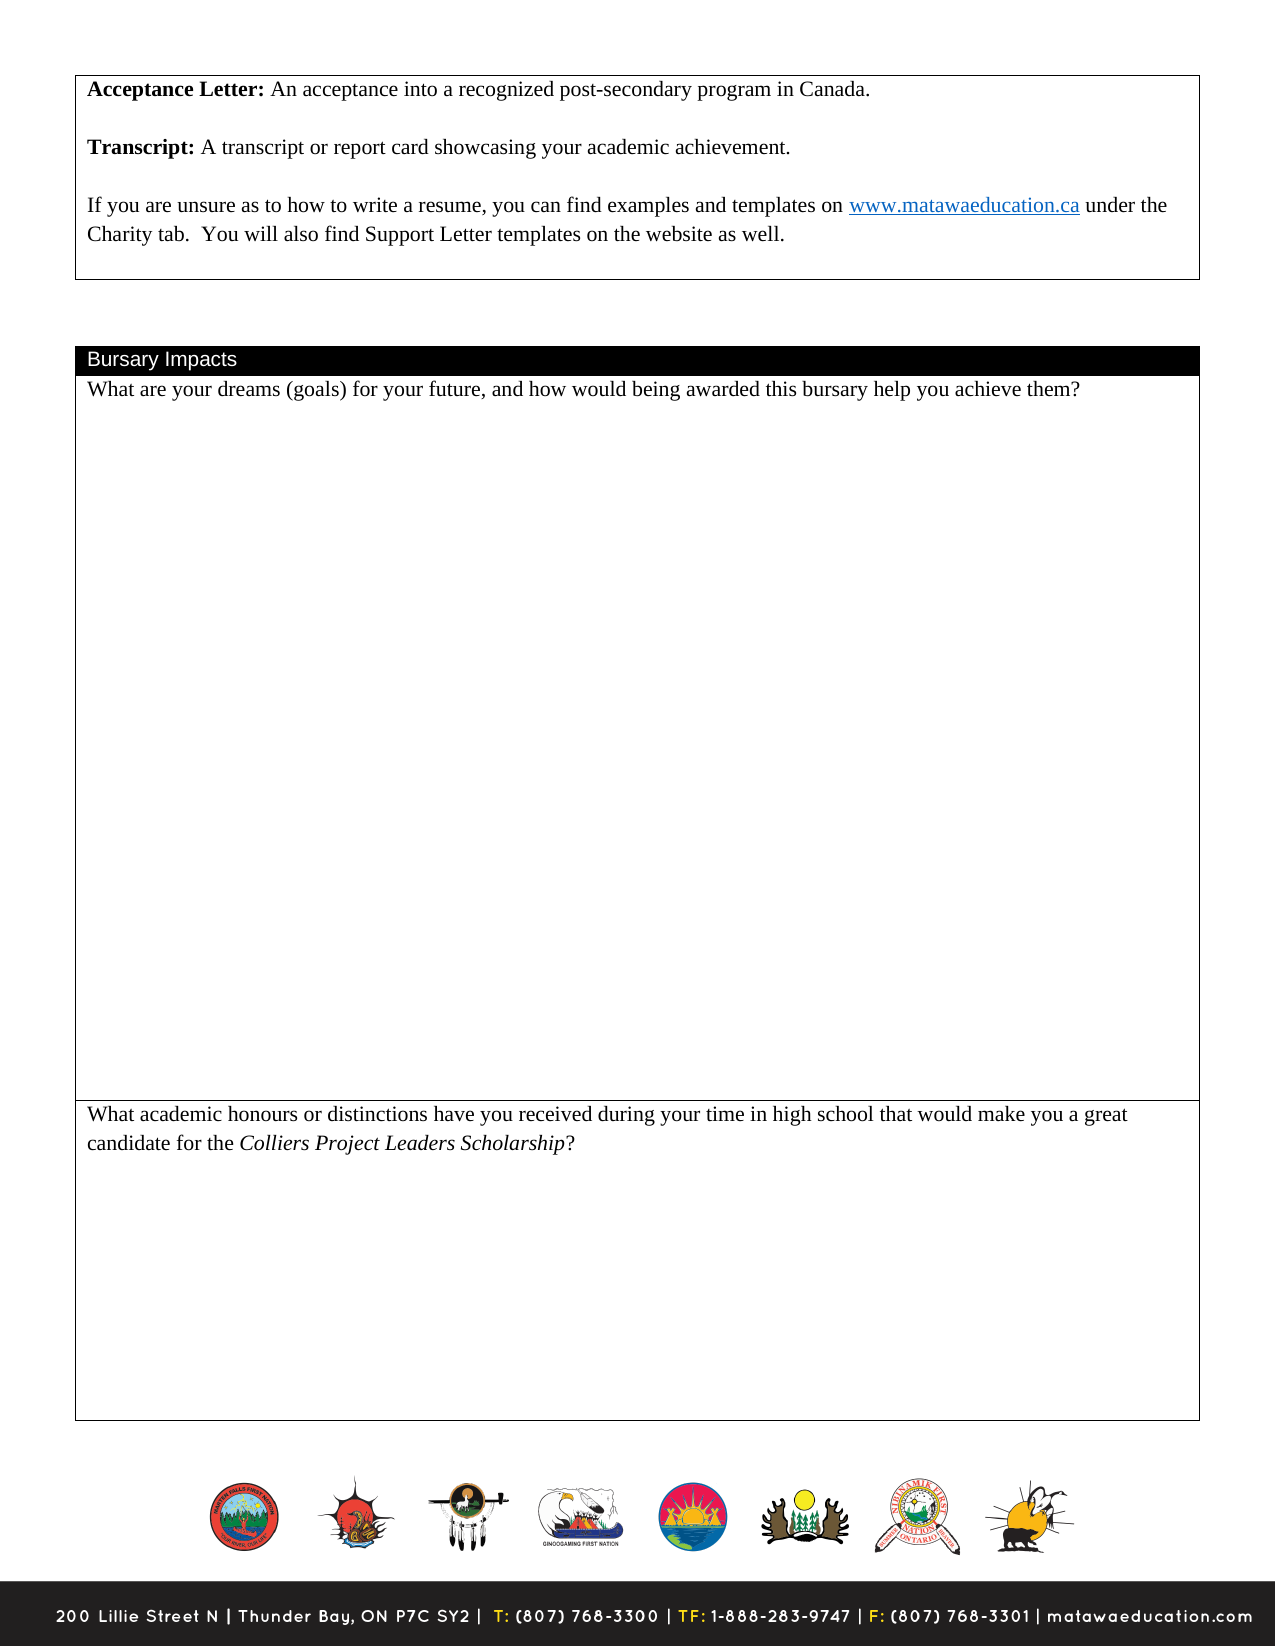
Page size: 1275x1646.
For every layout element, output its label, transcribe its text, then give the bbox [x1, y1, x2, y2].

table_header Bursary Impacts [76, 347, 1199, 375]
table_cell What are your dreams (goals) for your future, and how would being awarded this bursary help you achieve them? [76, 376, 1199, 1100]
picture [0, 1475, 1275, 1646]
